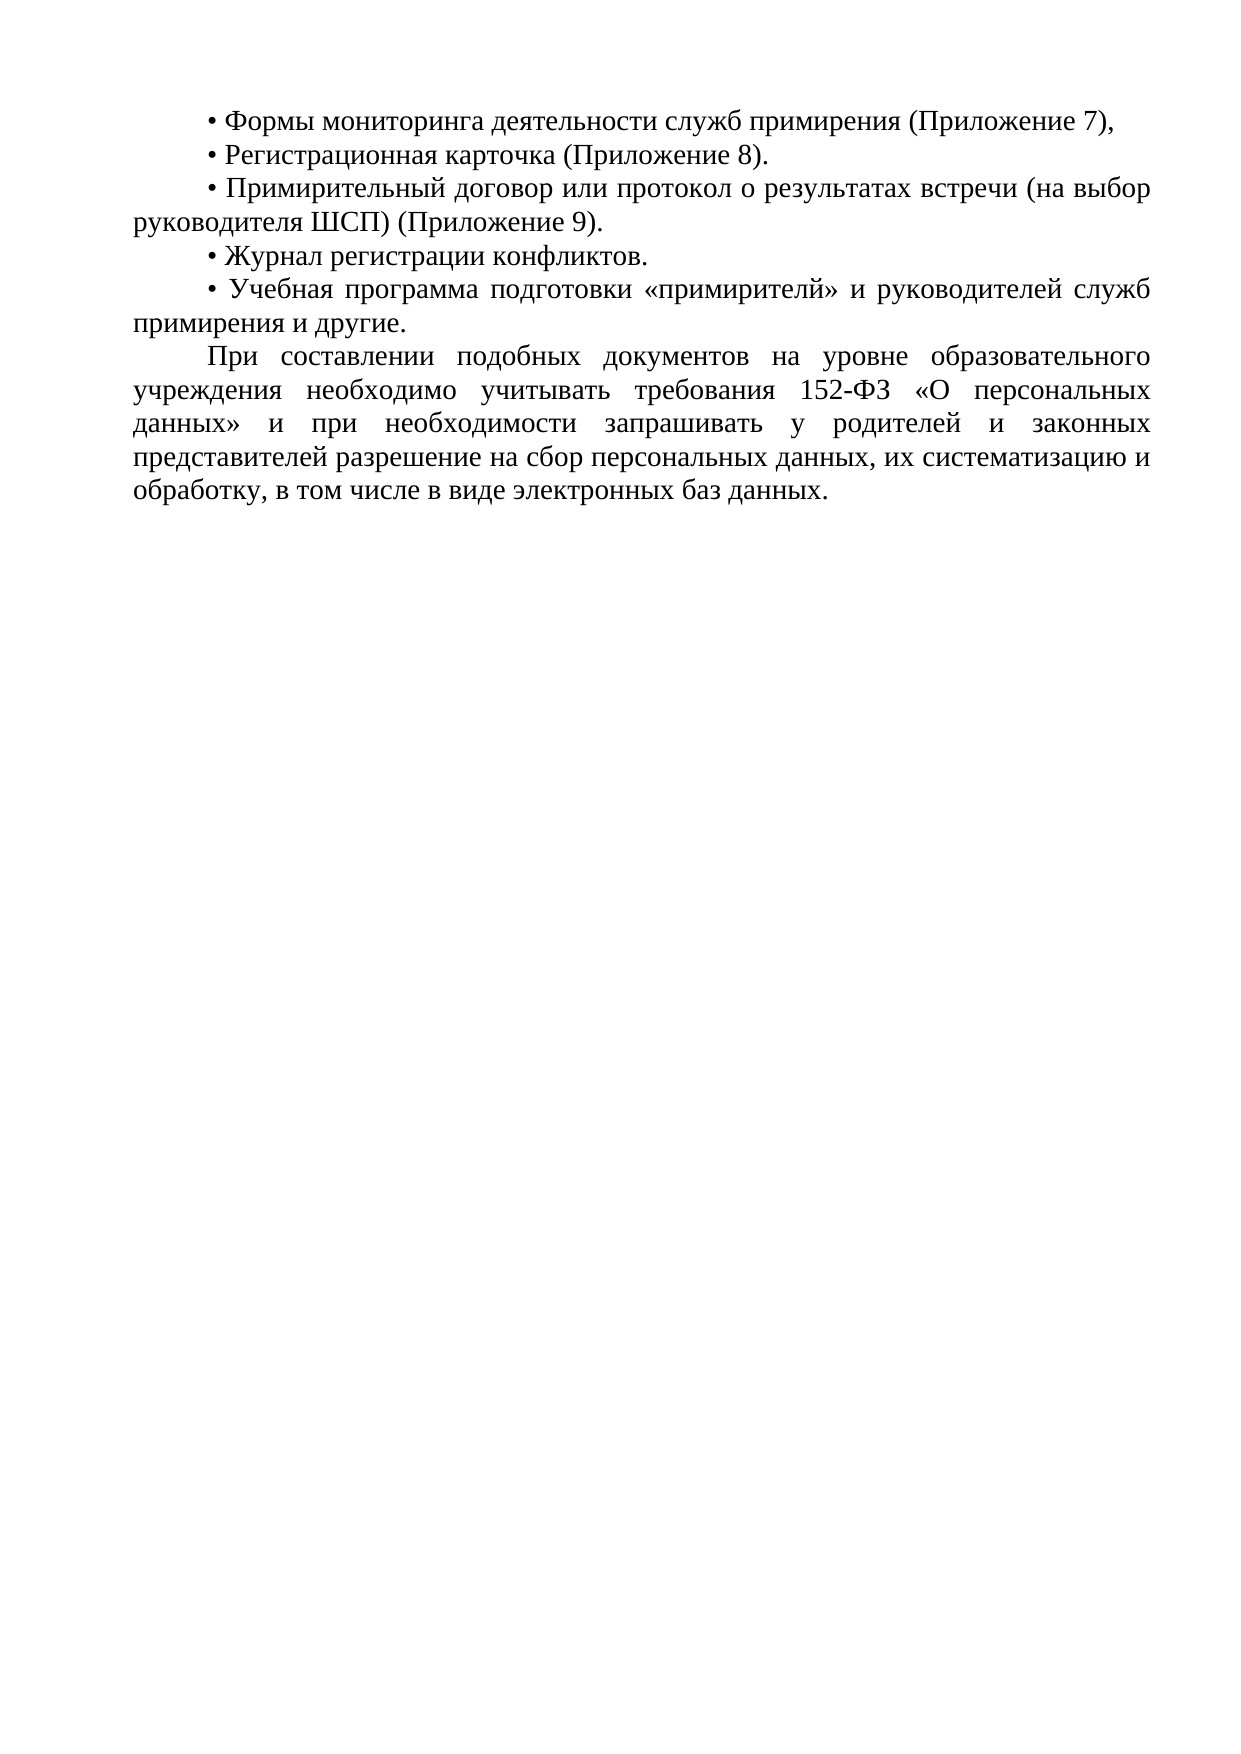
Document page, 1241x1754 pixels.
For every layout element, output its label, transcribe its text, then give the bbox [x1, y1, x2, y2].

text • Журнал регистрации конфликтов. [133, 238, 1152, 271]
text • Учебная программа подготовки «примирителй» и руководителей служб примирения и другие. [133, 271, 1152, 338]
text • Примирительный договор или протокол о результатах встречи (на выбор руководителя ШСП) (Приложение 9). [133, 171, 1152, 238]
text • Регистрационная карточка (Приложение 8). [133, 137, 1152, 171]
text • Формы мониторинга деятельности служб примирения (Приложение 7), [133, 103, 1152, 137]
text При составлении подобных документов на уровне образовательного учреждения необходимо учитывать требования 152-ФЗ «О персональных данных» и при необходимости запрашивать у родителей и законных представителей разрешение на сбор персональных данных, их систематизацию и обработку, в том числе в виде электронных баз данных. [133, 338, 1152, 506]
